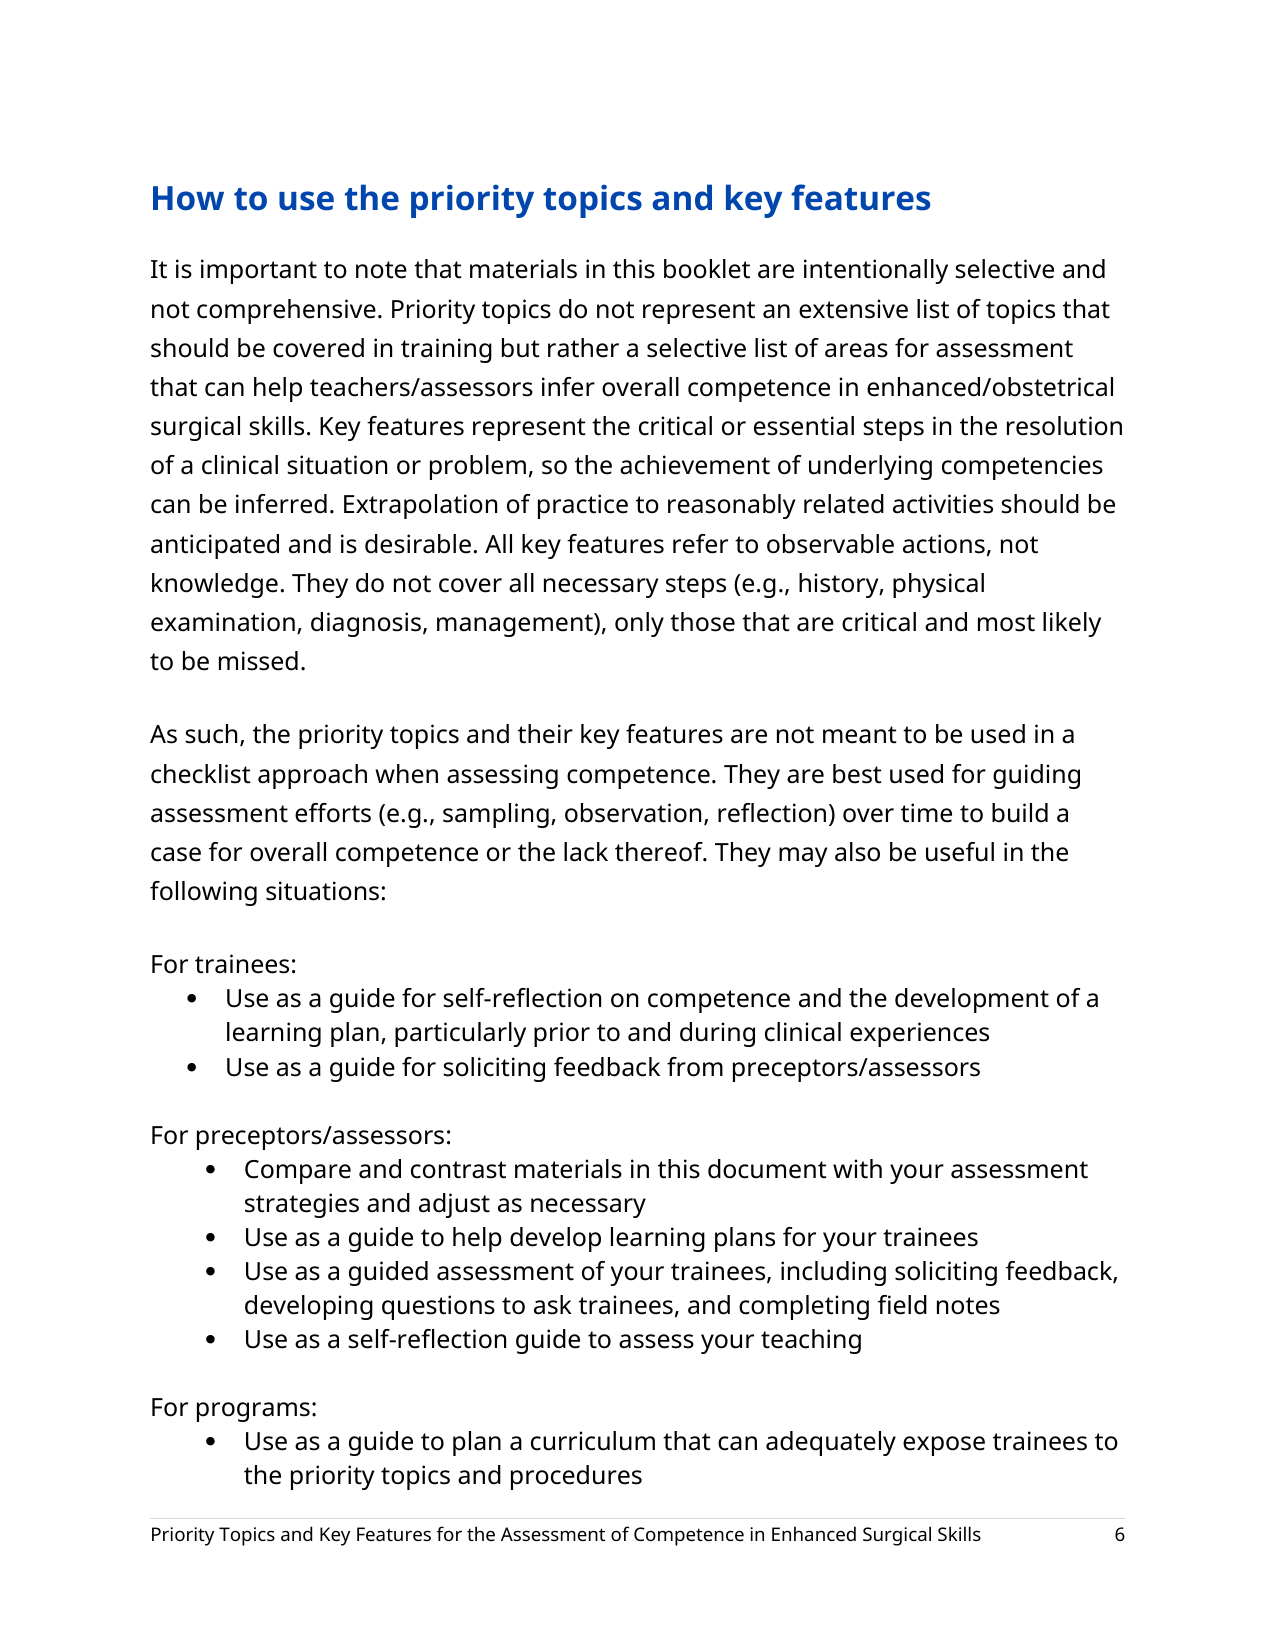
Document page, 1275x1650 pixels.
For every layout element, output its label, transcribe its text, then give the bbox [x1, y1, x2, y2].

list Use as a guide for self-reflection on competence and the development of a learning plan, particularly prior to and during clinical experiences [187, 981, 1125, 1049]
list Compare and contrast materials in this document with your assessment strategies and adjust as necessary [206, 1151, 1125, 1219]
text As such, the priority topics and their key features are not meant to be used in a checklist approach when assessing competence. They are best used for guiding assessment efforts (e.g., sampling, observation, reflection) over time to build a case for overall competence or the lack thereof. They may also be useful in the following situations: [150, 717, 1125, 908]
text For programs: [150, 1390, 1125, 1424]
text For preceptors/assessors: [150, 1117, 1125, 1151]
list Use as a guided assessment of your trainees, including soliciting feedback, developing questions to ask trainees, and completing field notes [206, 1253, 1125, 1322]
list Use as a guide to plan a curriculum that can adequately expose trainees to the priority topics and procedures [206, 1424, 1125, 1492]
text It is important to note that materials in this booklet are intentionally selective and not comprehensive. Priority topics do not represent an extensive list of topics that should be covered in training but rather a selective list of areas for assessment that can help teachers/assessors infer overall competence in enhanced/obstetrical surgical skills. Key features represent the critical or essential steps in the resolution of a clinical situation or problem, so the achievement of underlying competencies can be inferred. Extrapolation of practice to reasonably related activities should be anticipated and is desirable. All key features refer to observable actions, not knowledge. They do not cover all necessary steps (e.g., history, physical examination, diagnosis, management), only those that are critical and most likely to be missed. [150, 252, 1125, 678]
text How to use the priority topics and key features [150, 175, 1125, 220]
list Use as a self-reflection guide to assess your teaching [206, 1322, 1125, 1356]
list Use as a guide to help develop learning plans for your trainees [206, 1219, 1125, 1253]
list Use as a guide for soliciting feedback from preceptors/assessors [187, 1049, 1125, 1083]
text For trainees: [150, 947, 1125, 981]
